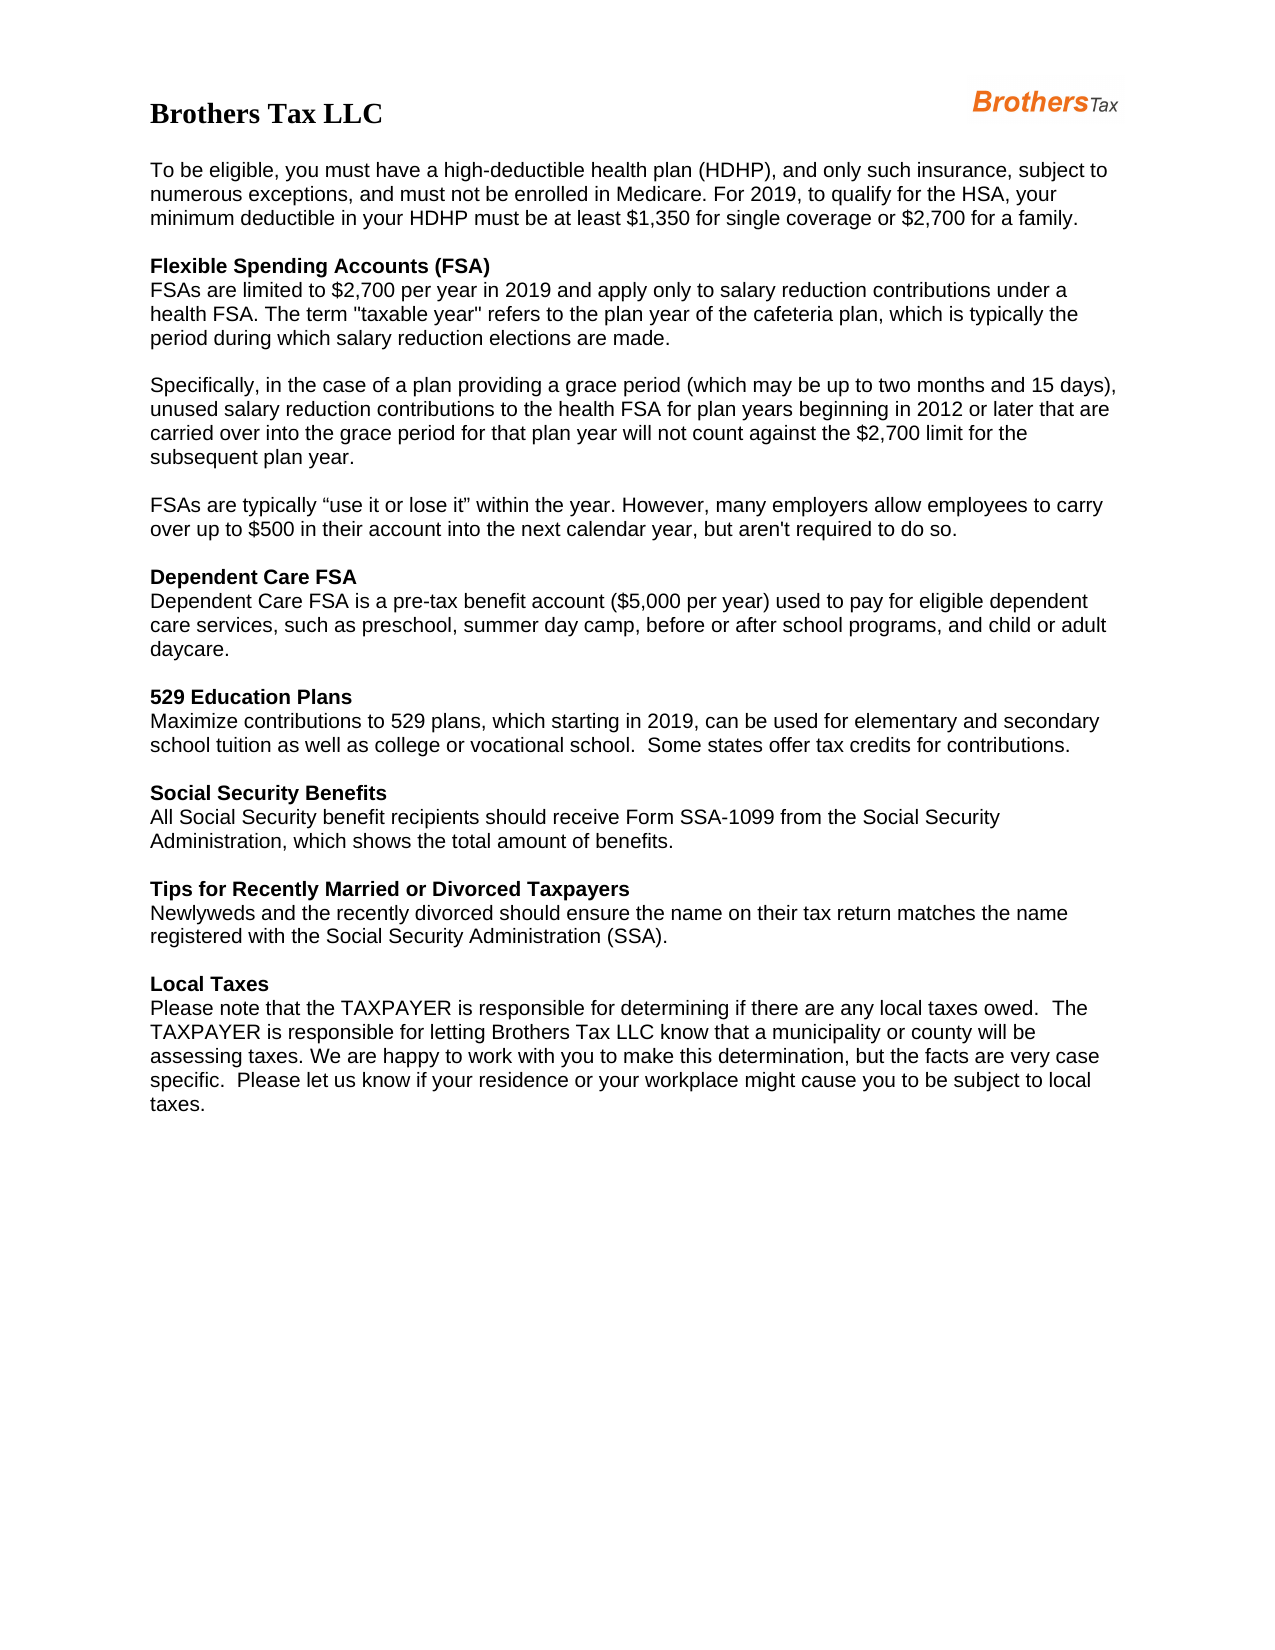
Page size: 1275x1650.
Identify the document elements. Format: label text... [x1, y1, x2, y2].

text Please note that the TAXPAYER is responsible for determining if there are any local taxes owed. The TAXPAYER is responsible for letting Brothers Tax LLC know that a municipality or county will be assessing taxes. We are happy to work with you to make this determination, but the facts are very case specific. Please let us know if your residence or your workplace might cause you to be subject to local taxes. [150, 996, 1125, 1116]
text Flexible Spending Accounts (FSA) FSAs are limited to $2,700 per year in 2019 and apply only to salary reduction contributions under a health FSA. The term "taxable year" refers to the plan year of the cafeteria plan, which is typically the period during which salary reduction elections are made. [150, 253, 1125, 349]
text Maximize contributions to 529 plans, which starting in 2019, can be used for elementary and secondary school tuition as well as college or vocational school. Some states offer tax credits for contributions. [150, 709, 1125, 757]
text Dependent Care FSA [150, 565, 1125, 589]
text Social Security Benefits [150, 781, 1125, 804]
text Dependent Care FSA is a pre-tax benefit account ($5,000 per year) used to pay for eligible dependent care services, such as preschool, summer day camp, before or after school programs, and child or adult daycare. [150, 589, 1125, 661]
text FSAs are typically “use it or lose it” within the year. However, many employers allow employees to carry over up to $500 in their account into the next calendar year, but aren't required to do so. [150, 493, 1125, 541]
text 529 Education Plans [150, 685, 1125, 709]
text Local Taxes [150, 972, 1125, 996]
text Newlyweds and the recently divorced should ensure the name on their tax return matches the name registered with the Social Security Administration (SSA). [150, 900, 1125, 948]
text All Social Security benefit recipients should receive Form SSA-1099 from the Social Security Administration, which shows the total amount of benefits. [150, 804, 1125, 852]
text To be eligible, you must have a high-deductible health plan (HDHP), and only such insurance, subject to numerous exceptions, and must not be enrolled in Medicare. For 2019, to qualify for the HSA, your minimum deductible in your HDHP must be at least $1,350 for single coverage or $2,700 for a family. [150, 158, 1125, 229]
text Specifically, in the case of a plan providing a grace period (which may be up to two months and 15 days), unused salary reduction contributions to the health FSA for plan years beginning in 2012 or later that are carried over into the grace period for that plan year will not count against the $2,700 limit for the subsequent plan year. [150, 373, 1125, 469]
text Tips for Recently Married or Divorced Taxpayers [150, 876, 1125, 900]
picture [967, 75, 1125, 124]
